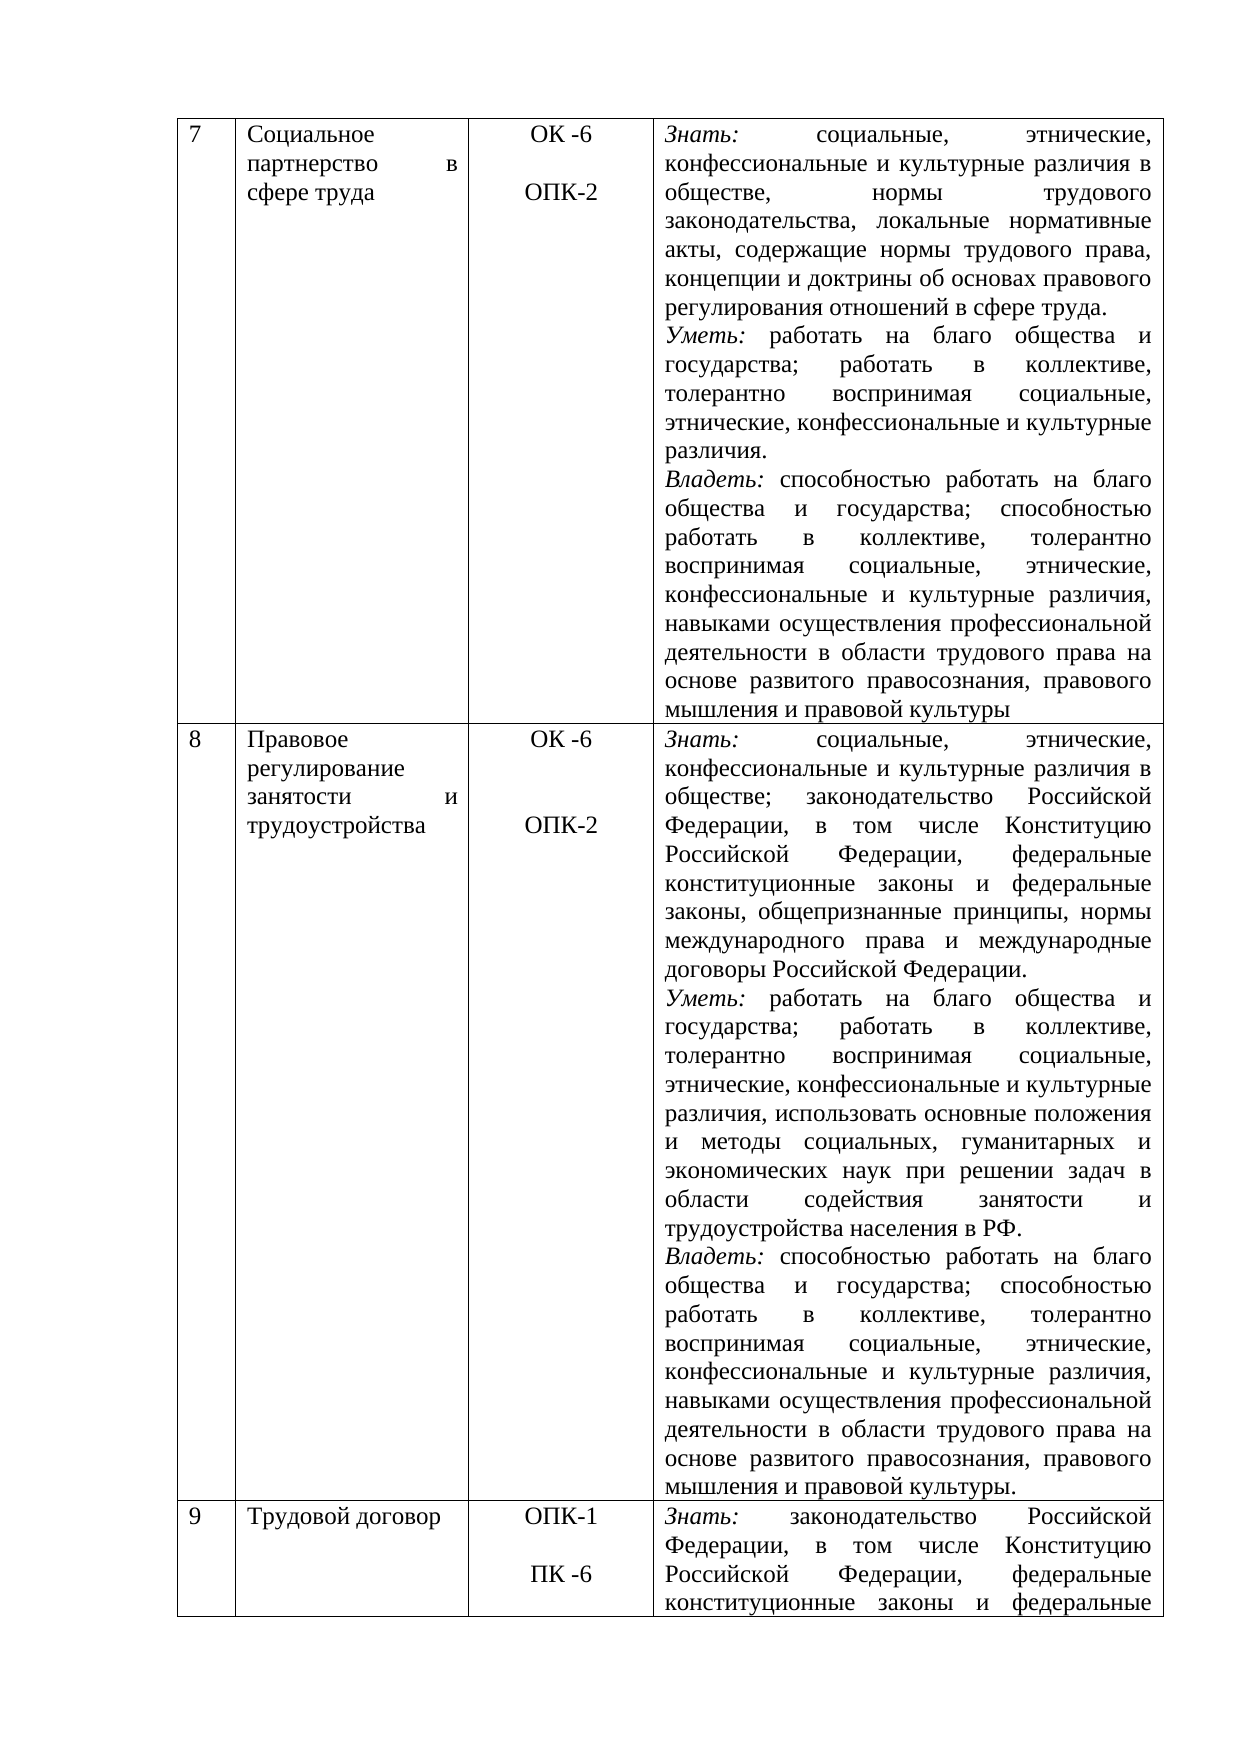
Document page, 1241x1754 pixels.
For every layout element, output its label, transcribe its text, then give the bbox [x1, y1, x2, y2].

table_cell 7 [178, 119, 235, 723]
table_cell Трудовой договор [236, 1501, 468, 1616]
table_cell 9 [178, 1501, 235, 1616]
table_cell 8 [178, 724, 235, 1500]
table_cell Знать: социальные, этнические, конфессиональные и культурные различия в обществе; законодательство Российской Федерации, в том числе Конституцию Российской Федерации, федеральные конституционные законы и федеральные законы, общепризнанные принципы, нормы международного права и международные договоры Российской Федерации. Уметь: работать на благо общества и государства; работать в коллективе, толерантно воспринимая социальные, этнические, конфессиональные и культурные различия, использовать основные положения и методы социальных, гуманитарных и экономических наук при решении задач в области содействия занятости и трудоустройства населения в РФ. Владеть: способностью работать на благо общества и государства; способностью работать в коллективе, толерантно воспринимая социальные, этнические, конфессиональные и культурные различия, навыками осуществления профессиональной деятельности в области трудового права на основе развитого правосознания, правового мышления и правовой культуры. [654, 724, 1163, 1500]
table_cell ОК -6 ОПК-2 [469, 119, 653, 723]
table_cell ОК -6 ОПК-2 [469, 724, 653, 1500]
table_cell Социальное партнерство в сфере труда [236, 119, 468, 723]
table_cell Правовое регулирование занятости и трудоустройства [236, 724, 468, 1500]
table_cell Знать: социальные, этнические, конфессиональные и культурные различия в обществе, нормы трудового законодательства, локальные нормативные акты, содержащие нормы трудового права, концепции и доктрины об основах правового регулирования отношений в сфере труда. Уметь: работать на благо общества и государства; работать в коллективе, толерантно воспринимая социальные, этнические, конфессиональные и культурные различия. Владеть: способностью работать на благо общества и государства; способностью работать в коллективе, толерантно воспринимая социальные, этнические, конфессиональные и культурные различия, навыками осуществления профессиональной деятельности в области трудового права на основе развитого правосознания, правового мышления и правовой культуры [654, 119, 1163, 723]
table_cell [654, 1501, 1163, 1616]
table_cell ОПК-1 ПК -6 [469, 1501, 653, 1616]
